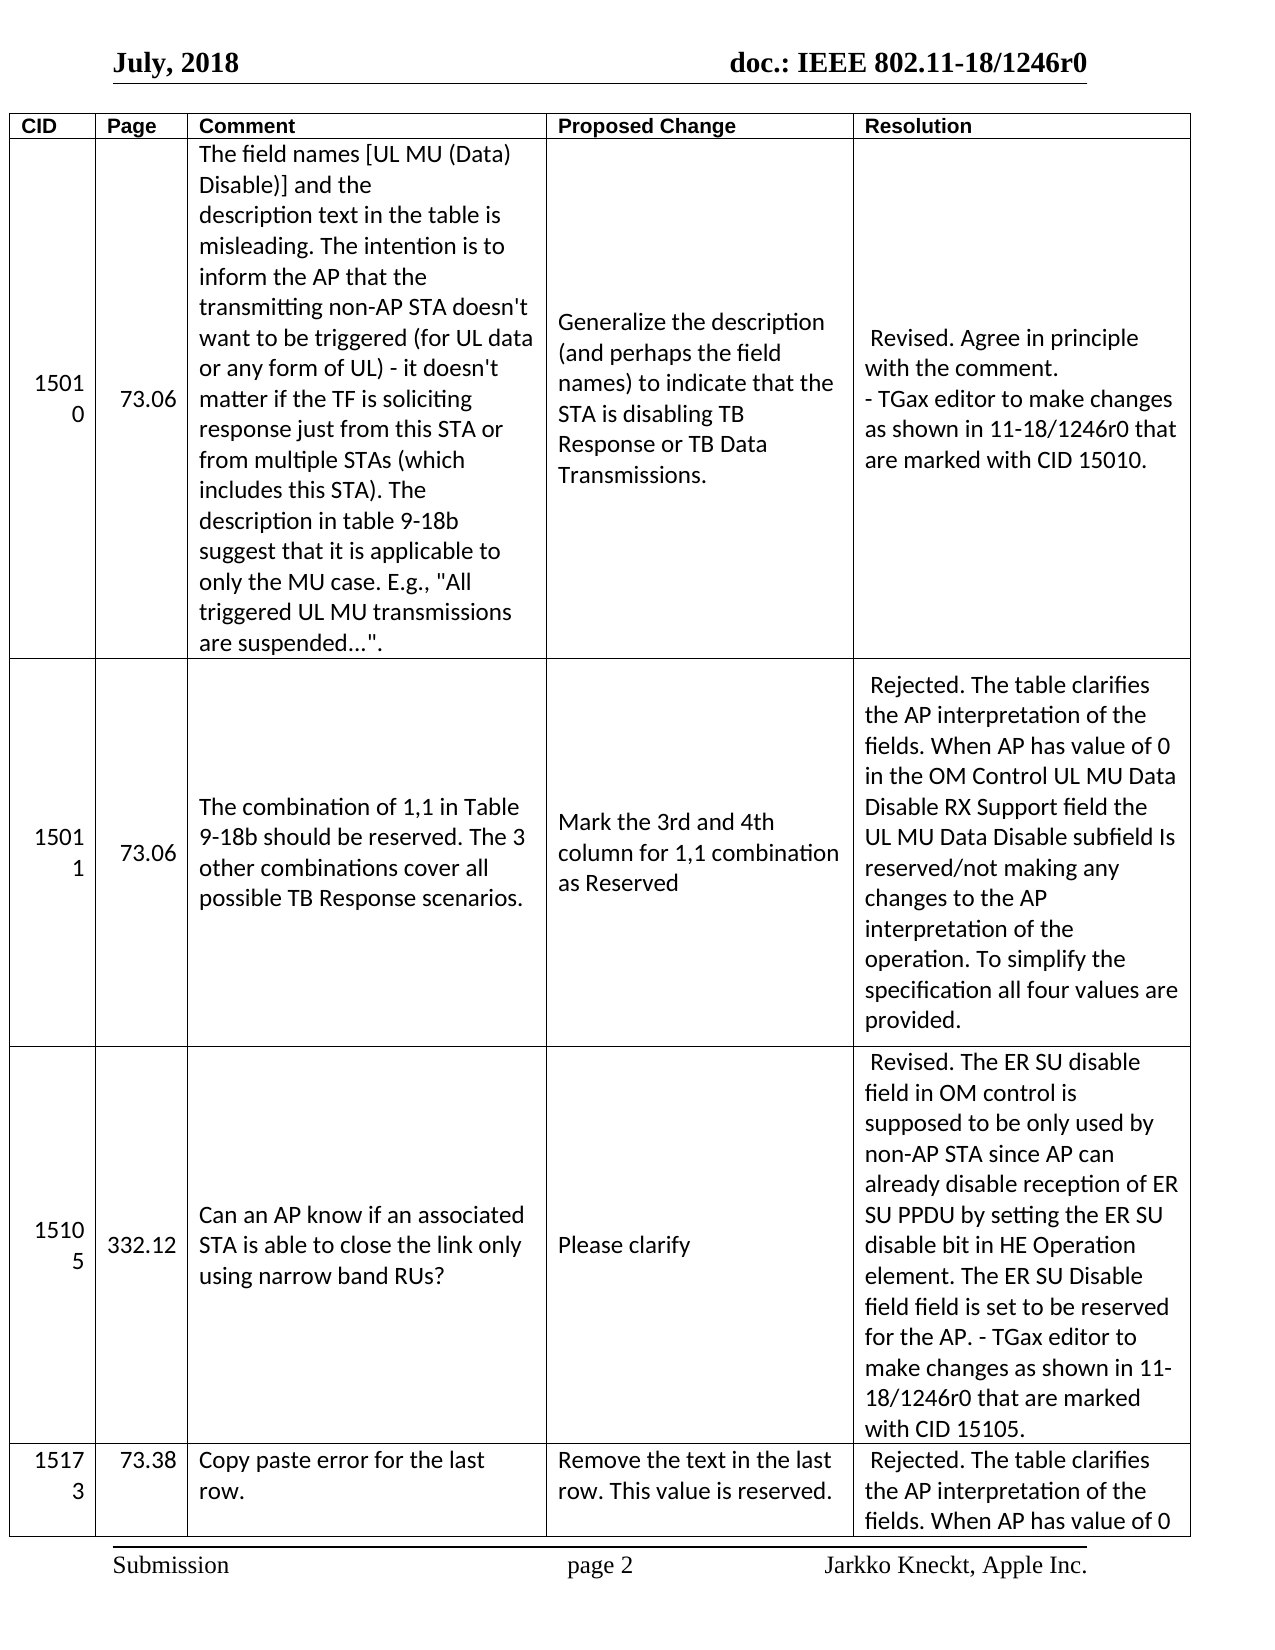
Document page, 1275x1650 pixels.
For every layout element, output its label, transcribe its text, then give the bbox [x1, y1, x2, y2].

table_cell 15173 [10, 1444, 95, 1536]
table_header Resolution [854, 114, 1190, 137]
table_cell 15011 [10, 659, 95, 1046]
table_cell Generalize the description (and perhaps the field names) to indicate that the STA is disabling TB Response or TB Data Transmissions. [547, 139, 853, 657]
table_cell Can an AP know if an associated STA is able to close the link only using narrow band RUs? [188, 1047, 546, 1443]
table_cell Revised. Agree in principle with the comment. - TGax editor to make changes as shown in 11-18/1246r0 that are marked with CID 15010. [854, 139, 1190, 657]
table_cell Copy paste error for the last row. [188, 1444, 546, 1536]
table_header Proposed Change [547, 114, 853, 137]
table_cell 15105 [10, 1047, 95, 1443]
table_cell 73.06 [96, 659, 187, 1046]
table_header Comment [188, 114, 546, 137]
table_cell 332.12 [96, 1047, 187, 1443]
table_cell The field names [UL MU (Data) Disable)] and the description text in the table is misleading. The intention is to inform the AP that the transmitting non-AP STA doesn't want to be triggered (for UL data or any form of UL) - it doesn't matter if the TF is soliciting response just from this STA or from multiple STAs (which includes this STA). The description in table 9-18b suggest that it is applicable to only the MU case. E.g., "All triggered UL MU transmissions are suspended...". [188, 139, 546, 657]
table_header Page [96, 114, 187, 137]
table_cell Revised. The ER SU disable field in OM control is supposed to be only used by non-AP STA since AP can already disable reception of ER SU PPDU by setting the ER SU disable bit in HE Operation element. The ER SU Disable field field is set to be reserved for the AP. - TGax editor to make changes as shown in 11-18/1246r0 that are marked with CID 15105. [854, 1047, 1190, 1443]
table_cell Remove the text in the last row. This value is reserved. [547, 1444, 853, 1536]
table_header CID [10, 114, 95, 137]
table_cell Please clarify [547, 1047, 853, 1443]
table_cell 15010 [10, 139, 95, 657]
table_cell The combination of 1,1 in Table 9-18b should be reserved. The 3 other combinations cover all possible TB Response scenarios. [188, 659, 546, 1046]
table_cell Mark the 3rd and 4th column for 1,1 combination as Reserved [547, 659, 853, 1046]
table_cell 73.06 [96, 139, 187, 657]
table_cell 73.38 [96, 1444, 187, 1536]
